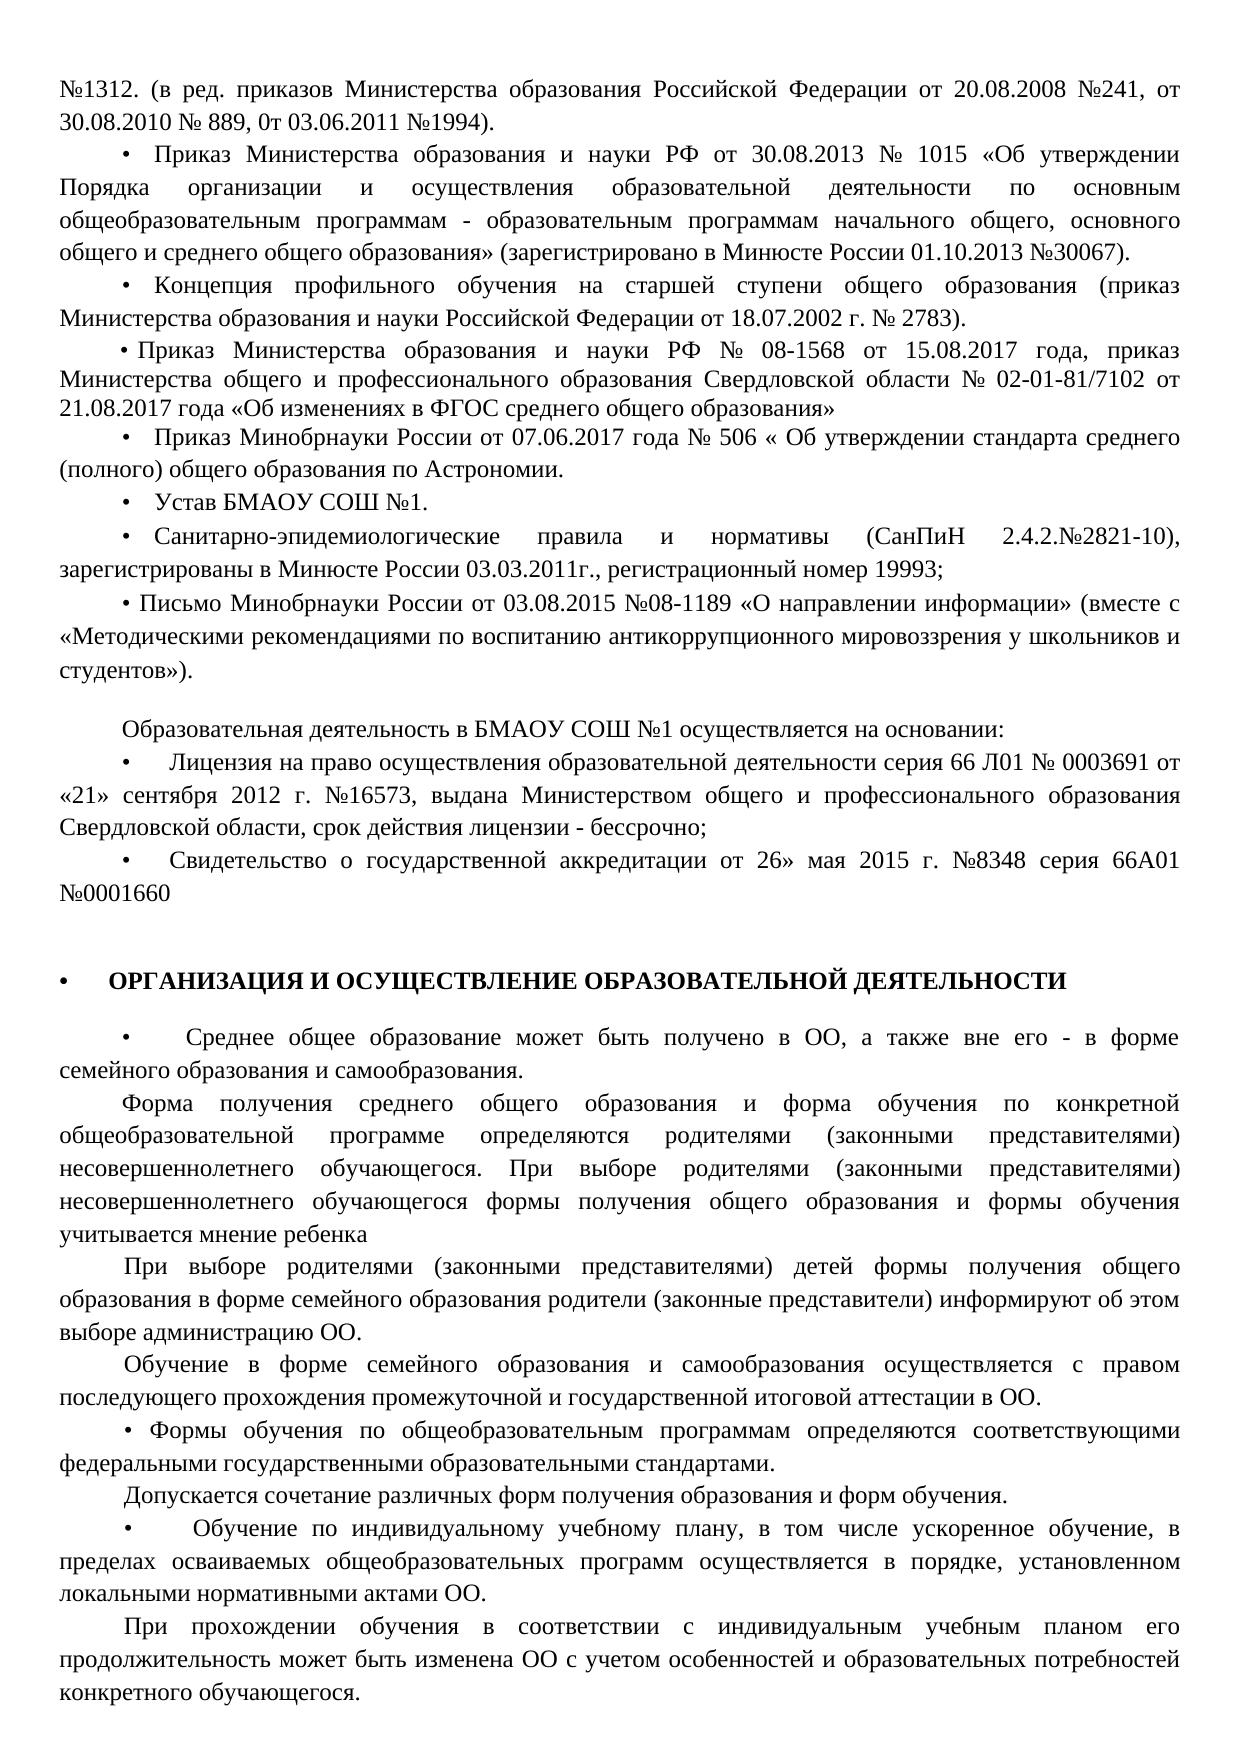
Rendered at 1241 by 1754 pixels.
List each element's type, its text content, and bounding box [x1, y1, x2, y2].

list Санитарно-эпидемиологические правила и нормативы (СанПиН 2.4.2.№2821-10), зарегистрированы в Минюсте России 03.03.2011г., регистрационный номер 19993; [59, 521, 1181, 583]
list Формы обучения по общеобразовательным программам определяются соответствующими федеральными государственными образовательными стандартами. [59, 1415, 1181, 1476]
text Обучение в форме семейного образования и самообразования осуществляется с правом последующего прохождения промежуточной и государственной итоговой аттестации в ОО. [59, 1349, 1181, 1411]
list Лицензия на право осуществления образовательной деятельности серия 66 Л01 № 0003691 от «21» сентября . №16573, выдана Министерством общего и профессионального образования Свердловской области, срок действия лицензии - бессрочно; [59, 747, 1181, 841]
list Устав БМАОУ СОШ №1. [59, 487, 1181, 516]
list Концепция профильного обучения на старшей ступени общего образования (приказ Министерства образования и науки Российской Федерации от 18.07.2002 г. № 2783). [59, 270, 1181, 332]
list Приказ Министерства образования и науки РФ от 30.08.2013 № 1015 «Об утверждении Порядка организации и осуществления образовательной деятельности по основным общеобразовательным программам - образовательным программам начального общего, основного общего и среднего общего образования» (зарегистрировано в Минюсте России 01.10.2013 №30067). [59, 139, 1181, 266]
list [59, 74, 1181, 135]
text Допускается сочетание различных форм получения образования и форм обучения. [59, 1480, 1181, 1509]
text При выборе родителями (законными представителями) детей формы получения общего образования в форме семейного образования родители (законные представители) информируют об этом выборе администрацию ОО. [59, 1251, 1181, 1346]
list Обучение по индивидуальному учебному плану, в том числе ускоренное обучение, в пределах осваиваемых общеобразовательных программ осуществляется в порядке, установленном локальными нормативными актами ОО. [59, 1513, 1181, 1607]
list Свидетельство о государственной аккредитации от 26» мая . №8348 серия 66А01 №0001660 [59, 845, 1181, 907]
text Образовательная деятельность в БМАОУ СОШ №1 осуществляется на основании: [59, 714, 1181, 743]
list Письмо Минобрнауки России от 03.08.2015 №08-1189 «О направлении информации» (вместе с «Методическими рекомендациями по воспитанию антикоррупционного мировоззрения у школьников и студентов»). [59, 588, 1181, 684]
text Форма получения среднего общего образования и форма обучения по конкретной общеобразовательной программе определяются родителями (законными представителями) несовершеннолетнего обучающегося. При выборе родителями (законными представителями) несовершеннолетнего обучающегося формы получения общего образования и формы обучения учитывается мнение ребенка [59, 1088, 1181, 1247]
text При прохождении обучения в соответствии с индивидуальным учебным планом его продолжительность может быть изменена ОО с учетом особенностей и образовательных потребностей конкретного обучающегося. [59, 1611, 1181, 1705]
list Приказ Министерства образования и науки РФ № 08-1568 от 15.08.2017 года, приказ Министерства общего и профессионального образования Свердловской области № 02-01-81/7102 от 21.08.2017 года «Об изменениях в ФГОС среднего общего образования» [59, 336, 1181, 422]
list Среднее общее образование может быть получено в ОО, а также вне его - в форме семейного образования и самообразования. [59, 1022, 1181, 1084]
list Приказ Минобрнауки России от 07.06.2017 года № 506 « Об утверждении стандарта среднего (полного) общего образования по Астрономии. [59, 422, 1181, 483]
list ОРГАНИЗАЦИЯ И ОСУЩЕСТВЛЕНИЕ ОБРАЗОВАТЕЛЬНОЙ ДЕЯТЕЛЬНОСТИ [59, 966, 1181, 995]
